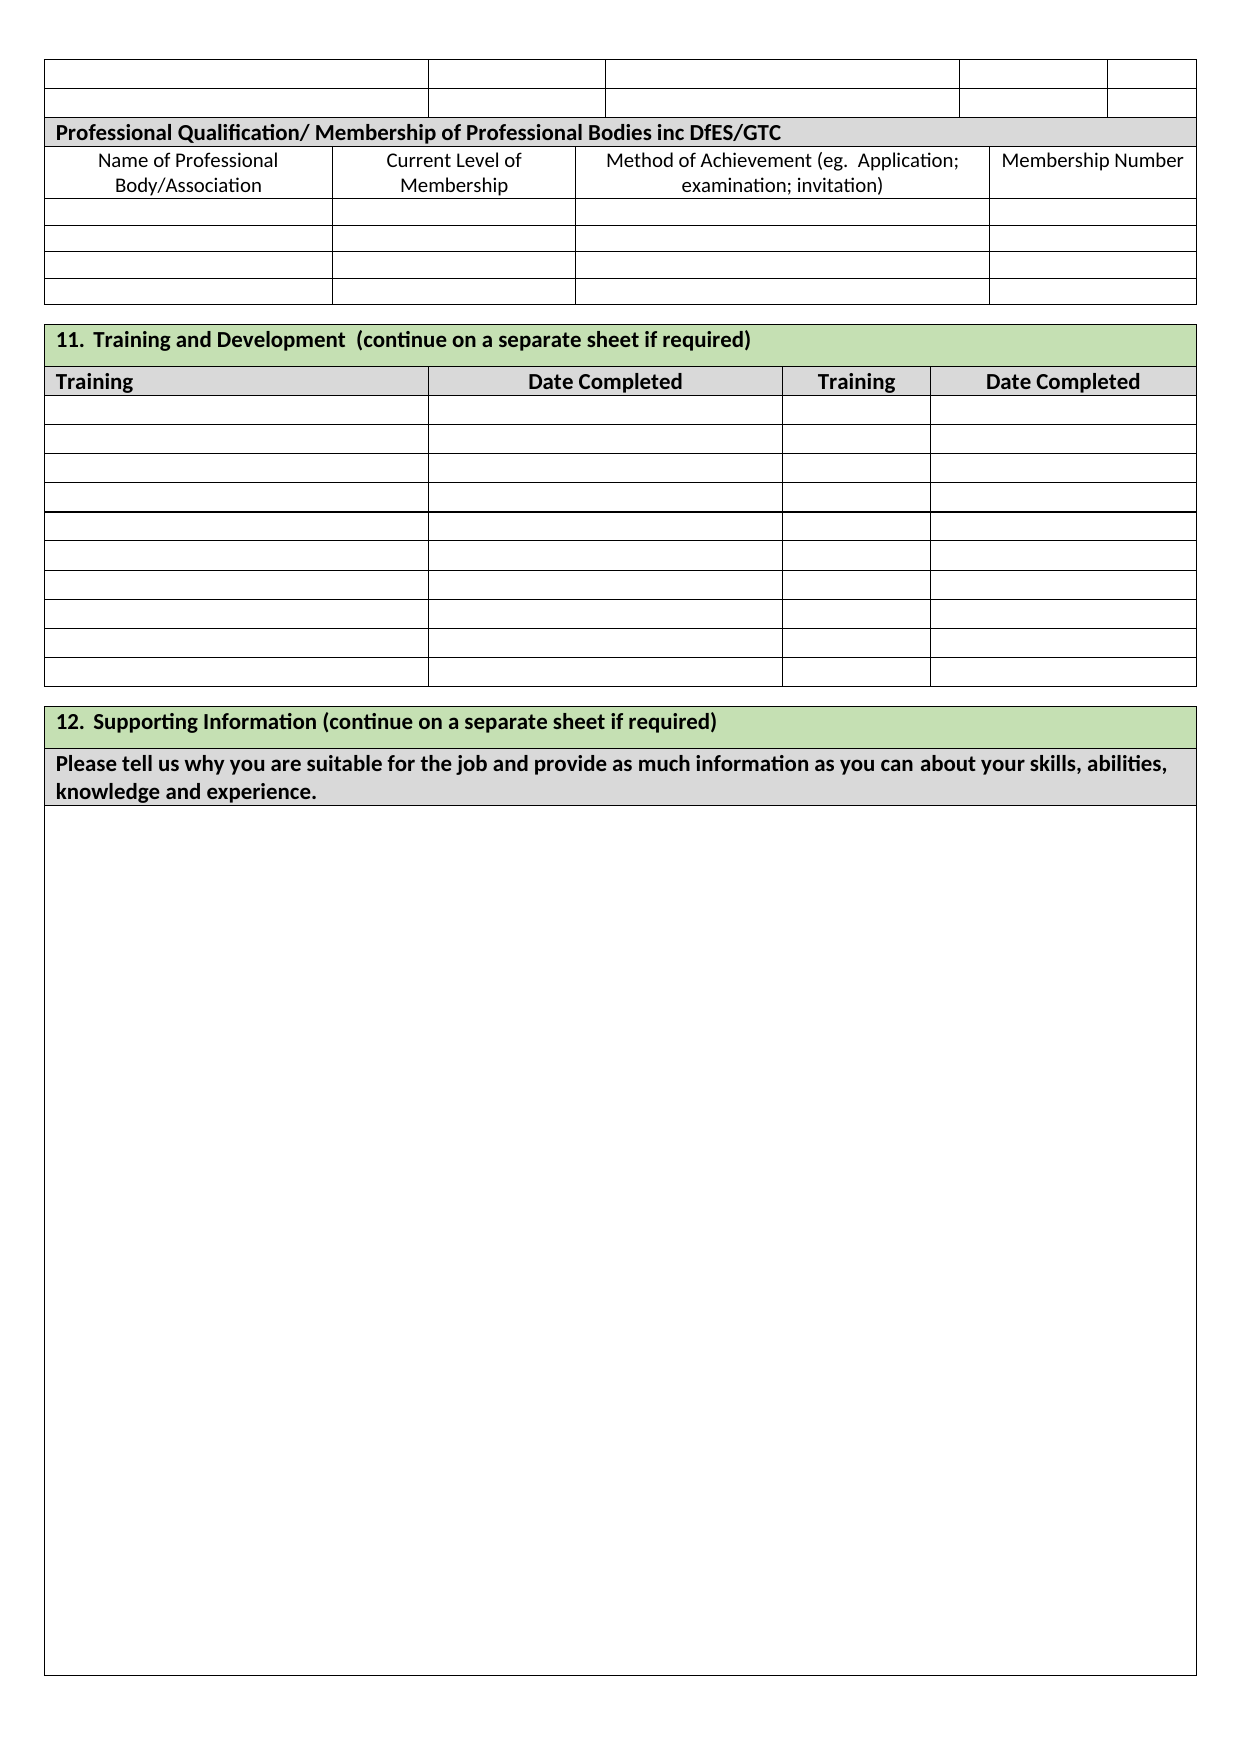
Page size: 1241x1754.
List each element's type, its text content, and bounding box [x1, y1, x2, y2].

table_cell [783, 600, 930, 628]
table_cell [429, 396, 782, 424]
table_cell Date Completed [931, 367, 1196, 395]
table_cell Name of Professional Body/Association [45, 147, 332, 198]
table_cell [783, 425, 930, 453]
table_cell [783, 571, 930, 598]
table_cell [429, 89, 605, 117]
table_cell [783, 483, 930, 511]
table_cell [45, 806, 1196, 1674]
table_cell [931, 658, 1196, 686]
table_cell Method of Achievement (eg. Application; examination; invitation) [576, 147, 989, 198]
table_cell Current Level of Membership [333, 147, 575, 198]
table_cell [45, 425, 428, 453]
table_cell [931, 483, 1196, 511]
table_cell [45, 226, 332, 251]
table_cell [990, 199, 1196, 224]
table_cell [606, 60, 959, 88]
table_cell [45, 199, 332, 224]
table_cell [783, 658, 930, 686]
table_cell [429, 541, 782, 569]
table_cell [1108, 89, 1196, 117]
table_cell [783, 629, 930, 657]
table_cell Membership Number [990, 147, 1196, 198]
table_cell [429, 629, 782, 657]
table_cell [45, 252, 332, 277]
table_cell [429, 513, 782, 540]
table_cell [783, 513, 930, 540]
table_cell [931, 600, 1196, 628]
table_cell [45, 600, 428, 628]
table_cell [429, 425, 782, 453]
table_cell [429, 454, 782, 482]
table_cell [606, 89, 959, 117]
table_cell [1108, 60, 1196, 88]
table_cell [429, 571, 782, 598]
table_cell [45, 60, 428, 88]
table_cell [429, 600, 782, 628]
table_cell [45, 483, 428, 511]
table_cell [429, 658, 782, 686]
table_cell [990, 252, 1196, 277]
table_cell [45, 454, 428, 482]
table_cell [333, 226, 575, 251]
table_cell [45, 658, 428, 686]
table_cell [990, 279, 1196, 304]
table_cell [333, 199, 575, 224]
table_cell [576, 226, 989, 251]
table_cell Training [45, 367, 428, 395]
table_cell [931, 396, 1196, 424]
table_cell [576, 252, 989, 277]
table_cell [931, 571, 1196, 598]
table_cell [333, 279, 575, 304]
table_cell [429, 483, 782, 511]
table_cell Professional Qualification/ Membership of Professional Bodies inc DfES/GTC [45, 118, 1196, 146]
table_cell [45, 513, 428, 540]
table_cell [429, 60, 605, 88]
table_cell [990, 226, 1196, 251]
table_cell Training [783, 367, 930, 395]
table_cell [960, 89, 1107, 117]
table_cell [931, 513, 1196, 540]
table_header Supporting Information (continue on a separate sheet if required) [45, 707, 1196, 748]
table_cell [960, 60, 1107, 88]
table_cell [45, 571, 428, 598]
table_header Training and Development (continue on a separate sheet if required) [45, 325, 1196, 366]
table_cell [931, 541, 1196, 569]
table_cell [931, 425, 1196, 453]
table_cell Date Completed [429, 367, 782, 395]
table_cell [45, 279, 332, 304]
table_cell [576, 199, 989, 224]
table_cell [783, 396, 930, 424]
table_cell [333, 252, 575, 277]
table_cell [783, 454, 930, 482]
table_cell [783, 541, 930, 569]
table_cell [45, 396, 428, 424]
table_cell [931, 629, 1196, 657]
table_cell Please tell us why you are suitable for the job and provide as much information as you can about your skills, abilities, knowledge and experience. [45, 749, 1196, 805]
table_cell [45, 89, 428, 117]
table_cell [45, 629, 428, 657]
table_cell [576, 279, 989, 304]
table_cell [931, 454, 1196, 482]
table_cell [45, 541, 428, 569]
